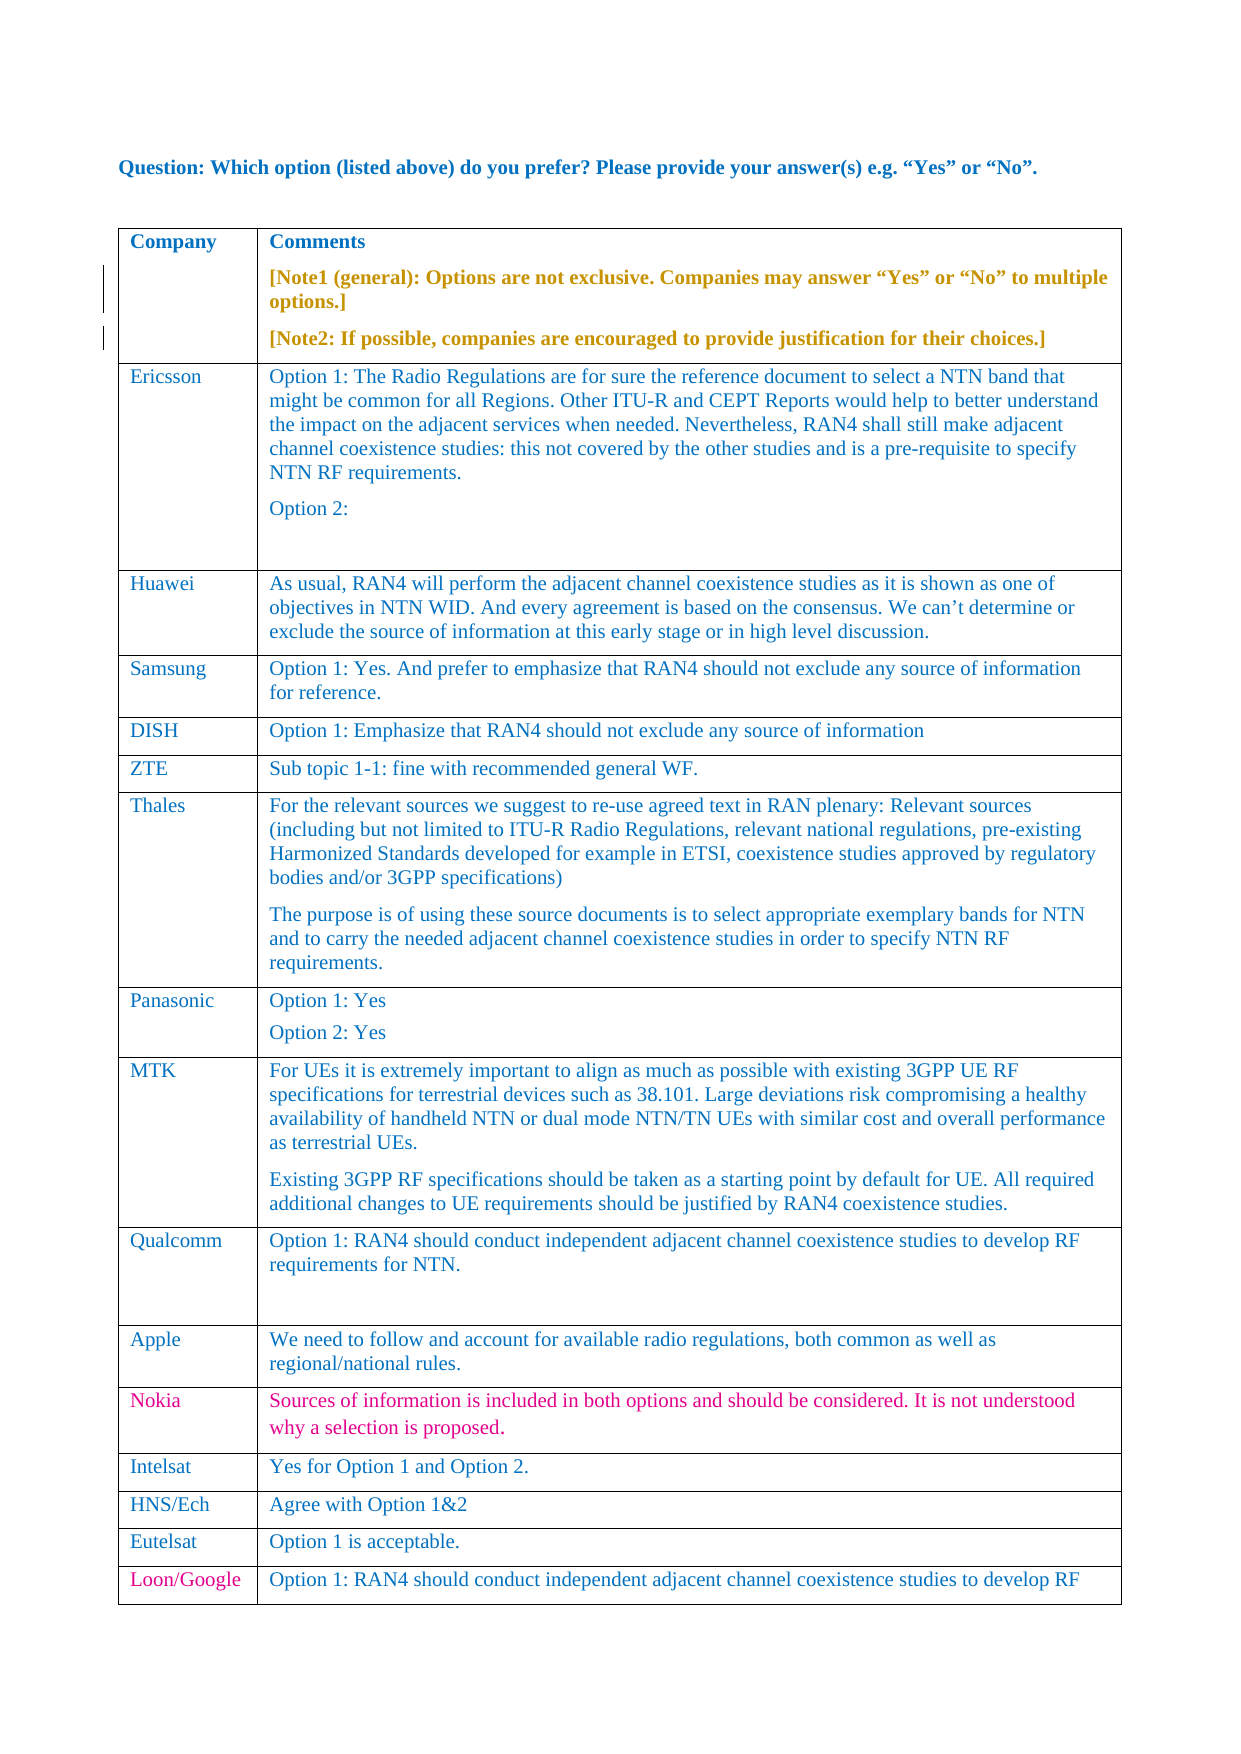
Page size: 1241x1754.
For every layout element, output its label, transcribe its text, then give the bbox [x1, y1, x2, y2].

table_header Comments [Note1 (general): Options are not exclusive. Companies may answer “Yes” or “No” to multiple options.] [Note2: If possible, companies are encouraged to provide justification for their choices.] [258, 229, 1121, 362]
table_cell Option 1: RAN4 should conduct independent adjacent channel coexistence studies to develop RF requirements for NTN. [258, 1228, 1121, 1325]
table_cell Huawei [119, 571, 257, 655]
table_cell MTK [119, 1058, 257, 1227]
table_cell Eutelsat [119, 1529, 257, 1566]
table_cell Sources of information is included in both options and should be considered. It is not understood why a selection is proposed. [258, 1388, 1121, 1453]
table_cell Apple [119, 1326, 257, 1387]
table_cell Option 1: The Radio Regulations are for sure the reference document to select a NTN band that might be common for all Regions. Other ITU-R and CEPT Reports would help to better understand the impact on the adjacent services when needed. Nevertheless, RAN4 shall still make adjacent channel coexistence studies: this not covered by the other studies and is a pre-requisite to specify NTN RF requirements. Option 2: [258, 364, 1121, 569]
table_header Company [119, 229, 257, 362]
table_cell Agree with Option 1&2 [258, 1492, 1121, 1528]
table_cell For UEs it is extremely important to align as much as possible with existing 3GPP UE RF specifications for terrestrial devices such as 38.101. Large deviations risk compromising a healthy availability of handheld NTN or dual mode NTN/TN UEs with similar cost and overall performance as terrestrial UEs. Existing 3GPP RF specifications should be taken as a starting point by default for UE. All required additional changes to UE requirements should be justified by RAN4 coexistence studies. [258, 1058, 1121, 1227]
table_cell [258, 1567, 1121, 1603]
table_cell Panasonic [119, 988, 257, 1057]
table_cell DISH [119, 718, 257, 754]
table_cell Option 1: Yes Option 2: Yes [258, 988, 1121, 1057]
table_cell Option 1 is acceptable. [258, 1529, 1121, 1566]
table_cell Qualcomm [119, 1228, 257, 1325]
table_cell Sub topic 1-1: fine with recommended general WF. [258, 756, 1121, 792]
table_cell HNS/Ech [119, 1492, 257, 1528]
table_cell Option 1: Emphasize that RAN4 should not exclude any source of information [258, 718, 1121, 754]
table_cell Intelsat [119, 1454, 257, 1491]
table_cell Option 1: Yes. And prefer to emphasize that RAN4 should not exclude any source of information for reference. [258, 656, 1121, 717]
table_cell As usual, RAN4 will perform the adjacent channel coexistence studies as it is shown as one of objectives in NTN WID. And every agreement is based on the consensus. We can’t determine or exclude the source of information at this early stage or in high level discussion. [258, 571, 1121, 655]
table_cell Nokia [119, 1388, 257, 1453]
table_cell Ericsson [119, 364, 257, 569]
table_cell Samsung [119, 656, 257, 717]
table_cell ZTE [119, 756, 257, 792]
table_cell Thales [119, 793, 257, 987]
table_cell For the relevant sources we suggest to re-use agreed text in RAN plenary: Relevant sources (including but not limited to ITU-R Radio Regulations, relevant national regulations, pre-existing Harmonized Standards developed for example in ETSI, coexistence studies approved by regulatory bodies and/or 3GPP specifications) The purpose is of using these source documents is to select appropriate exemplary bands for NTN and to carry the needed adjacent channel coexistence studies in order to specify NTN RF requirements. [258, 793, 1121, 987]
table_cell We need to follow and account for available radio regulations, both common as well as regional/national rules. [258, 1326, 1121, 1387]
text Question: Which option (listed above) do you prefer? Please provide your answer(s) e.g. “Yes” or “No”. [118, 154, 1122, 179]
table_cell Yes for Option 1 and Option 2. [258, 1454, 1121, 1491]
table_cell Loon/Google [119, 1567, 257, 1603]
